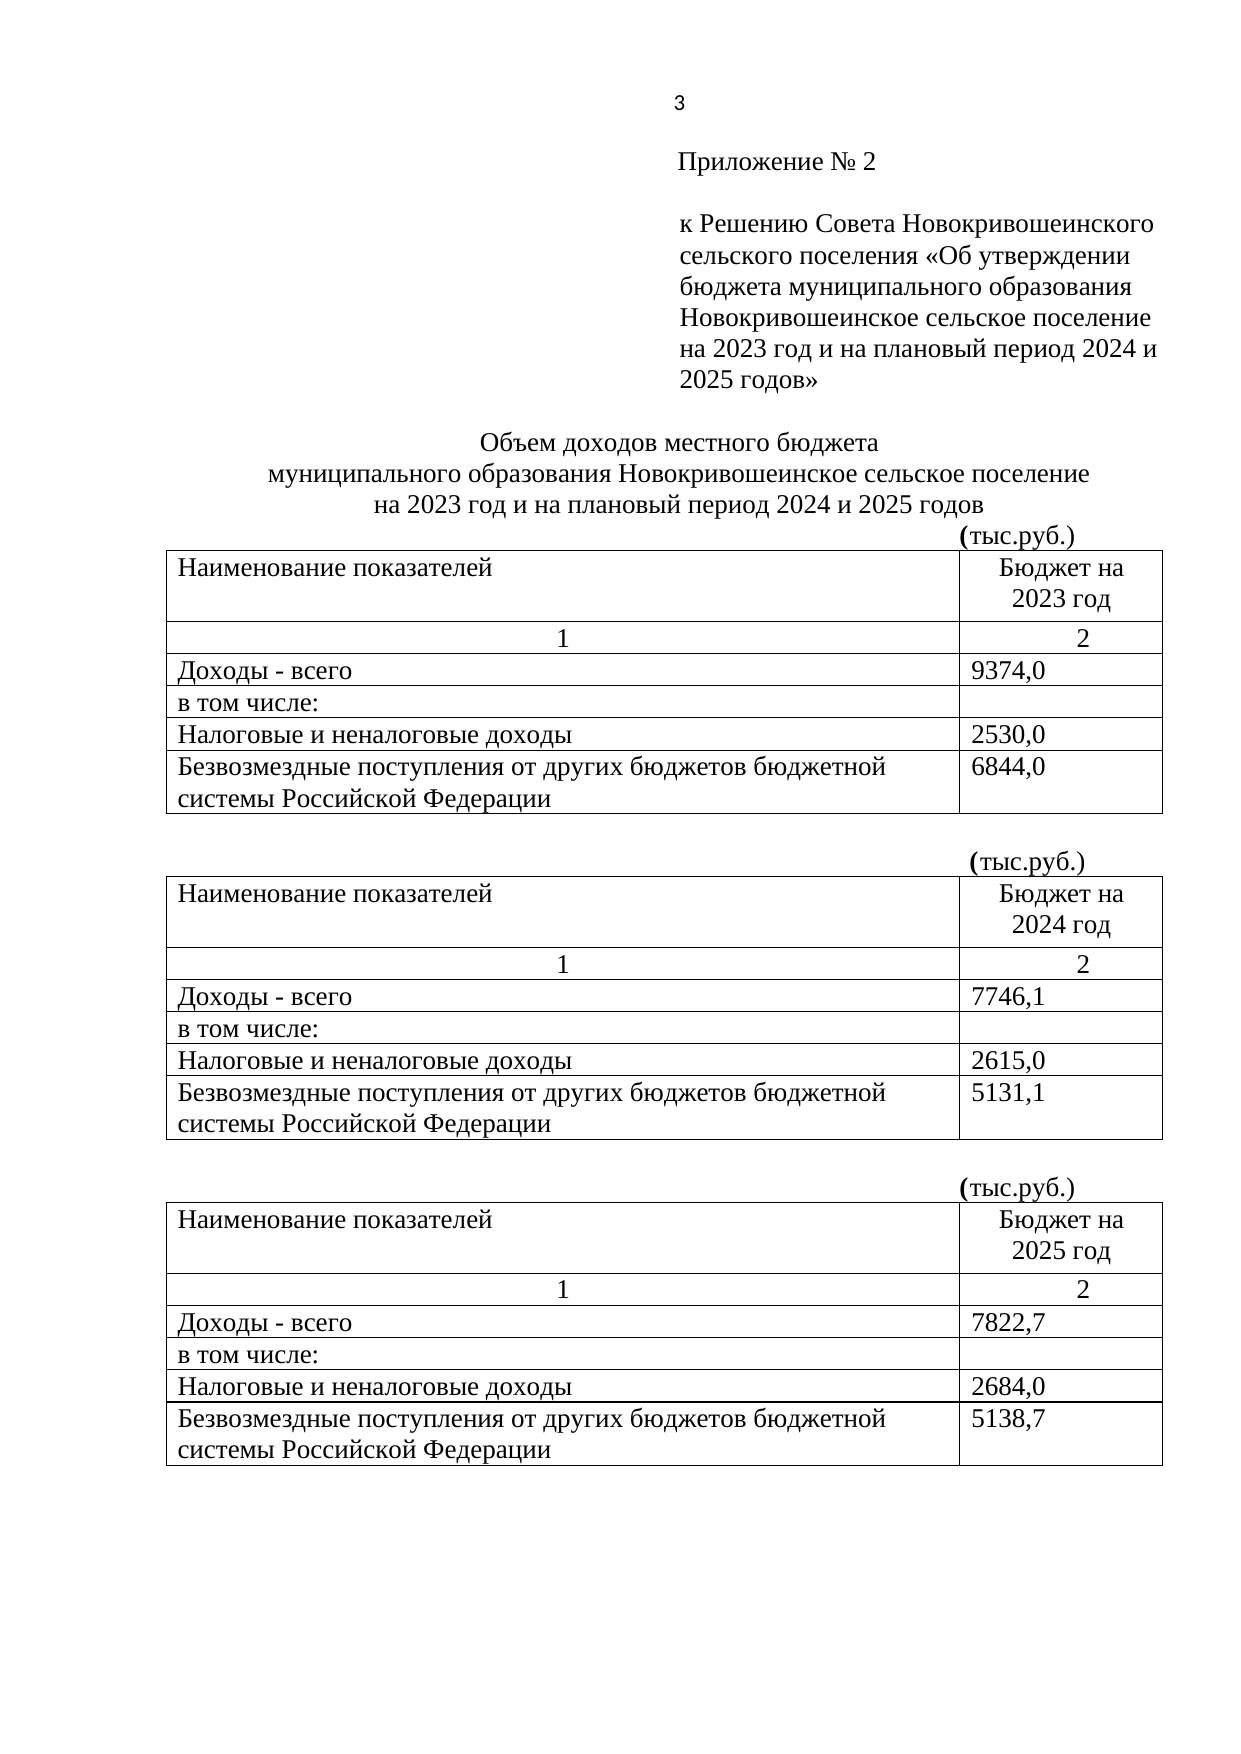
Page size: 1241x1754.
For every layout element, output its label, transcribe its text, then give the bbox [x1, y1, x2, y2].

table_cell Безвозмездные поступления от других бюджетов бюджетной системы Российской Федерации [167, 751, 959, 813]
table_cell Доходы - всего [167, 980, 959, 1011]
table_cell 5131,1 [960, 1076, 1162, 1139]
table_cell [960, 1012, 1162, 1043]
table_cell 1 [167, 622, 959, 653]
text (тыс.руб.) [177, 845, 1181, 876]
table_cell Доходы - всего [167, 1306, 959, 1337]
table_cell [960, 1338, 1162, 1369]
text к Решению Совета Новокривошеинского сельского поселения «Об утверждении бюджета муниципального образования Новокривошеинское сельское поселение на 2023 год и на плановый период 2024 и 2025 годов» [679, 208, 1181, 394]
table_cell Безвозмездные поступления от других бюджетов бюджетной системы Российской Федерации [167, 1403, 959, 1465]
table_header Бюджет на 2023 год [960, 551, 1162, 621]
table_cell Доходы - всего [167, 654, 959, 685]
table_header Наименование показателей [167, 551, 959, 621]
text Объем доходов местного бюджета [177, 426, 1181, 457]
table_cell в том числе: [167, 1012, 959, 1043]
table_cell в том числе: [167, 1338, 959, 1369]
table_cell 2 [960, 1274, 1162, 1305]
table_cell 2 [960, 622, 1162, 653]
table_cell в том числе: [167, 686, 959, 717]
table_cell Налоговые и неналоговые доходы [167, 1370, 959, 1401]
table_cell Безвозмездные поступления от других бюджетов бюджетной системы Российской Федерации [167, 1076, 959, 1139]
table_cell 7822,7 [960, 1306, 1162, 1337]
text (тыс.руб.) [177, 519, 1181, 550]
table_cell 2615,0 [960, 1044, 1162, 1075]
table_header Наименование показателей [167, 877, 959, 947]
table_cell 1 [167, 948, 959, 979]
table_cell Налоговые и неналоговые доходы [167, 718, 959, 749]
text Приложение № 2 [177, 145, 1181, 176]
table_cell 9374,0 [960, 654, 1162, 685]
table_header Бюджет на 2025 год [960, 1203, 1162, 1273]
table_cell 2 [960, 948, 1162, 979]
text (тыс.руб.) [177, 1171, 1181, 1202]
table_cell Налоговые и неналоговые доходы [167, 1044, 959, 1075]
table_cell 1 [167, 1274, 959, 1305]
text муниципального образования Новокривошеинское сельское поселение на 2023 год и на плановый период 2024 и 2025 годов [177, 457, 1181, 519]
table_cell 7746,1 [960, 980, 1162, 1011]
table_cell 2684,0 [960, 1370, 1162, 1401]
table_cell 6844,0 [960, 751, 1162, 813]
table_header Наименование показателей [167, 1203, 959, 1273]
table_cell 5138,7 [960, 1403, 1162, 1465]
table_cell [960, 686, 1162, 717]
table_cell 2530,0 [960, 718, 1162, 749]
table_header Бюджет на 2024 год [960, 877, 1162, 947]
